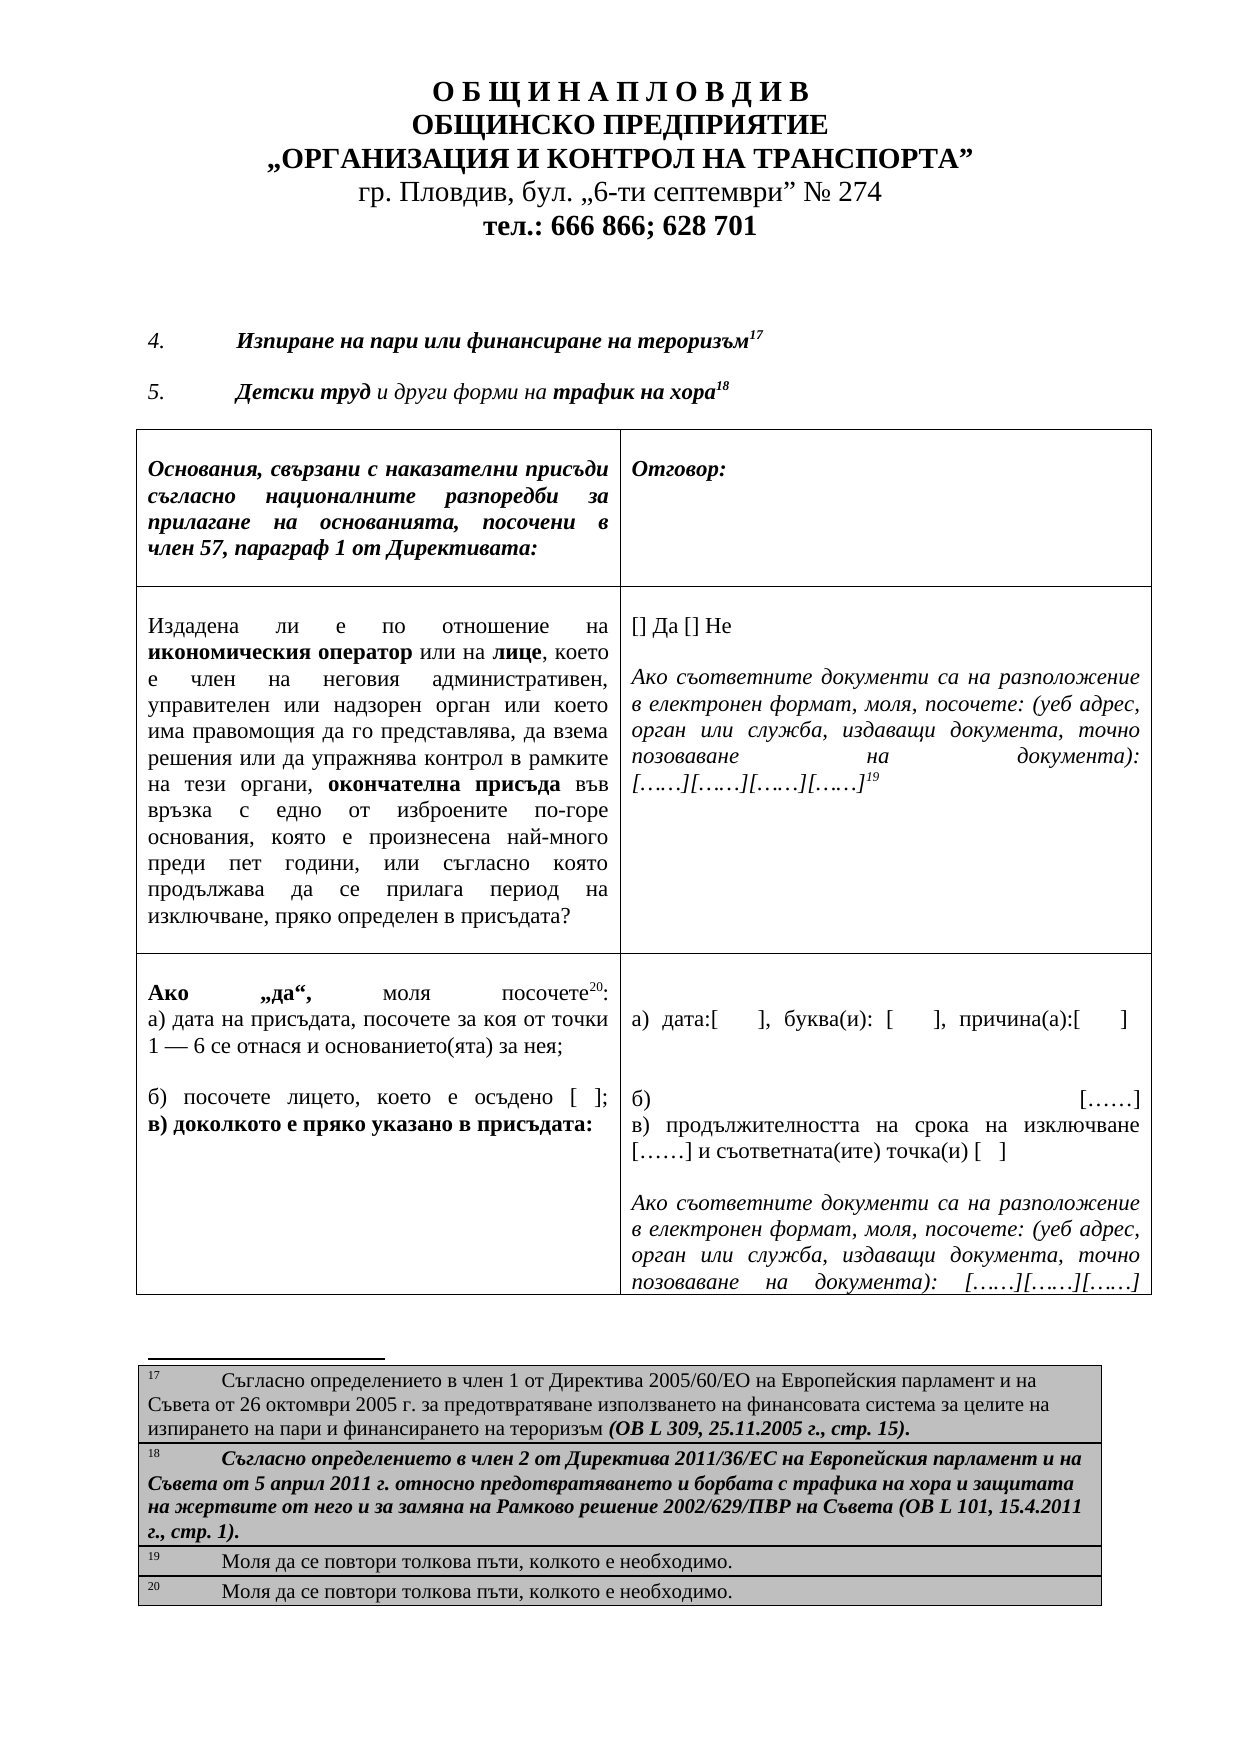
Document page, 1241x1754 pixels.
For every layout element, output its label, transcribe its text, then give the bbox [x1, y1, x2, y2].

table_header Основания, свързани с наказателни присъди съгласно националните разпоредби за прилагане на основанията, посочени в член 57, параграф 1 от Директивата: [137, 430, 620, 586]
table_cell [] Да [] Не Ако съответните документи са на разположение в електронен формат, моля, посочете: (уеб адрес, орган или служба, издаващи документа, точно позоваване на документа): [……][……][……][……] [621, 587, 1151, 953]
table_cell Издадена ли е по отношение на икономическия оператор или на лице, което е член на неговия административен, управителен или надзорен орган или което има правомощия да го представлява, да взема решения или да упражнява контрол в рамките на тези органи, окончателна присъда във връзка с едно от изброените по-горе основания, която е произнесена най-много преди пет години, или съгласно която продължава да се прилага период на изключване, пряко определен в присъдата? [137, 587, 620, 953]
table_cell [137, 954, 620, 1294]
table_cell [621, 954, 1151, 1294]
table_header Отговор: [621, 430, 1151, 586]
list Изпиране на пари или финансиране на тероризъм [148, 327, 1093, 353]
list Детски труд и други форми на трафик на хора [148, 378, 1093, 404]
